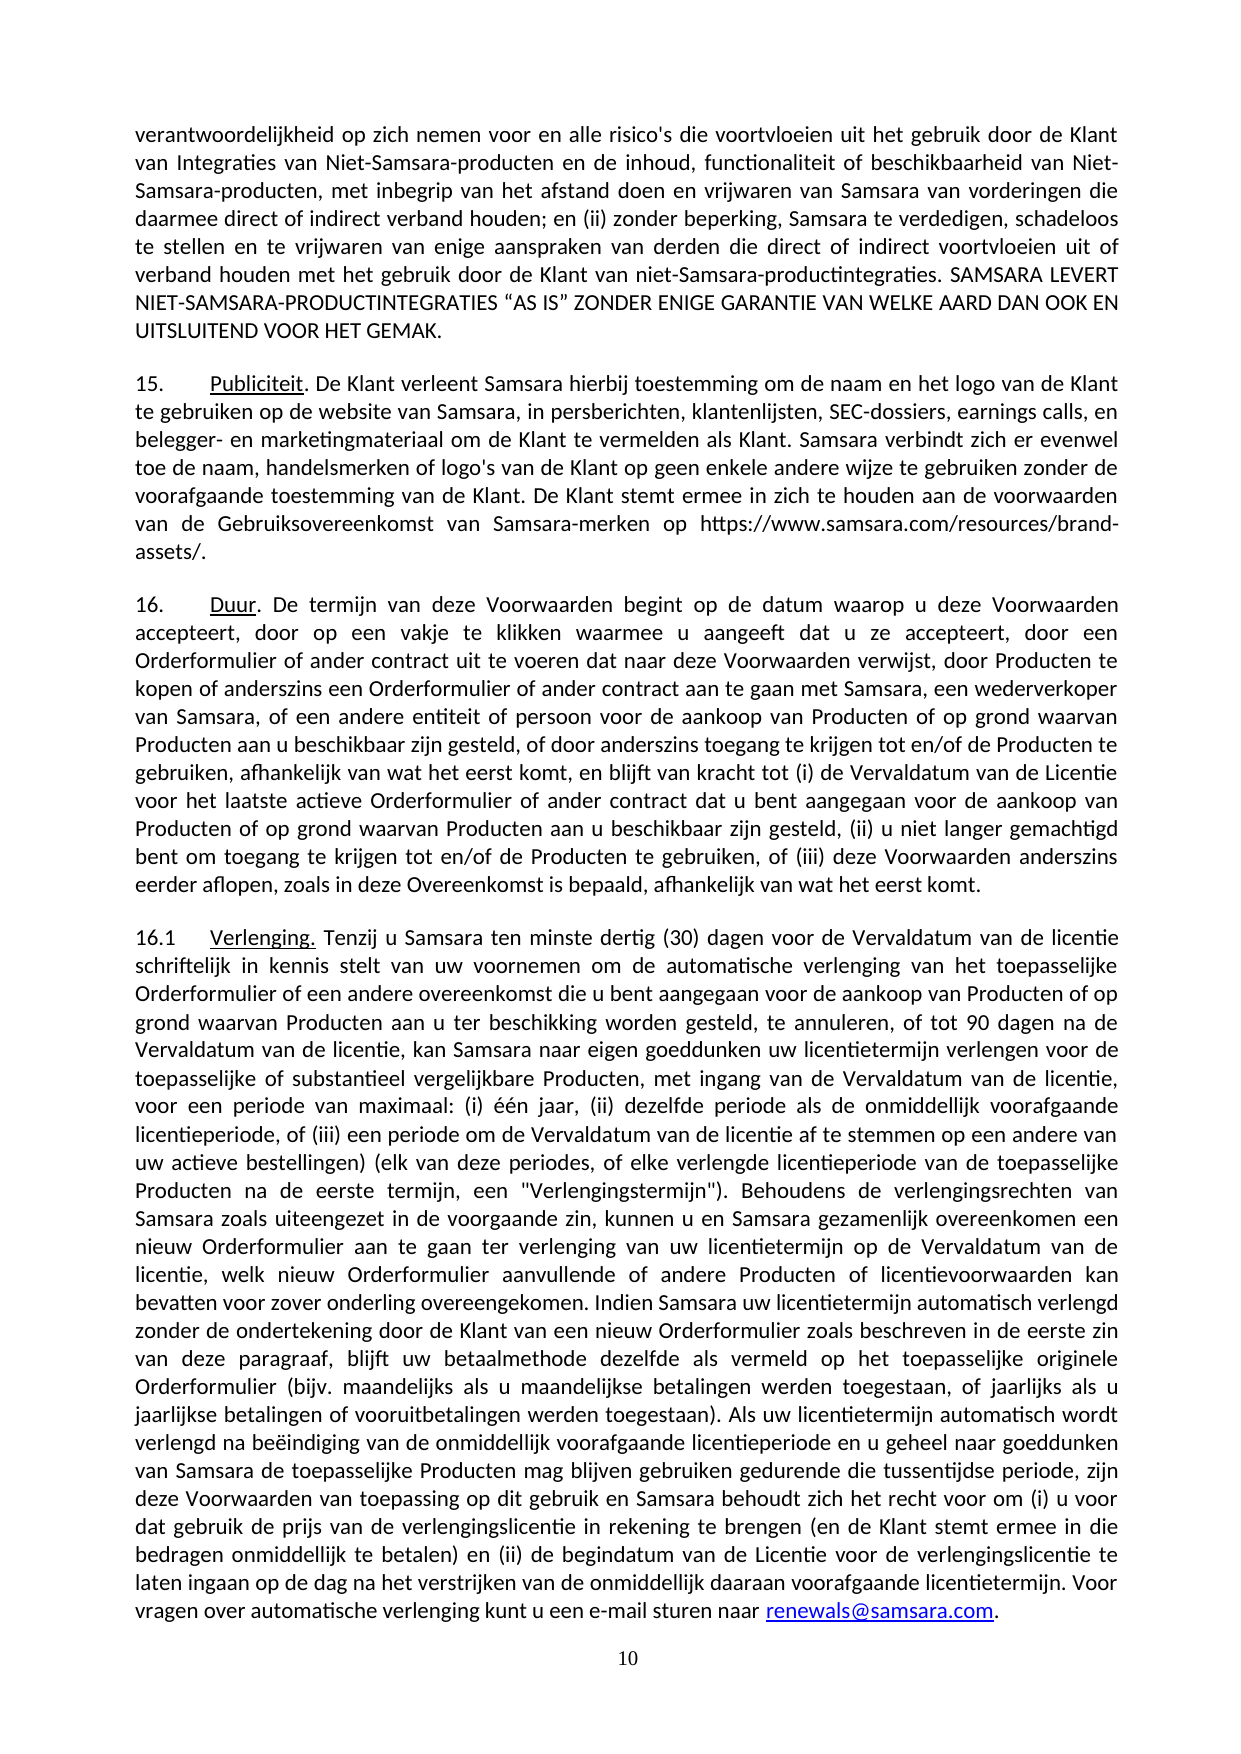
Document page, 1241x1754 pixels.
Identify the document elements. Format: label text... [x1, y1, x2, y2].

list Duur. De termijn van deze Voorwaarden begint op de datum waarop u deze Voorwaarden accepteert, door op een vakje te klikken waarmee u aangeeft dat u ze accepteert, door een Orderformulier of ander contract uit te voeren dat naar deze Voorwaarden verwijst, door Producten te kopen of anderszins een Orderformulier of ander contract aan te gaan met Samsara, een wederverkoper van Samsara, of een andere entiteit of persoon voor de aankoop van Producten of op grond waarvan Producten aan u beschikbaar zijn gesteld, of door anderszins toegang te krijgen tot en/of de Producten te gebruiken, afhankelijk van wat het eerst komt, en blijft van kracht tot (i) de Vervaldatum van de Licentie voor het laatste actieve Orderformulier of ander contract dat u bent aangegaan voor de aankoop van Producten of op grond waarvan Producten aan u beschikbaar zijn gesteld, (ii) u niet langer gemachtigd bent om toegang te krijgen tot en/of de Producten te gebruiken, of (iii) deze Voorwaarden anderszins eerder aflopen, zoals in deze Overeenkomst is bepaald, afhankelijk van wat het eerst komt. [135, 590, 1120, 898]
list Publiciteit. De Klant verleent Samsara hierbij toestemming om de naam en het logo van de Klant te gebruiken op de website van Samsara, in persberichten, klantenlijsten, SEC-dossiers, earnings calls, en belegger- en marketingmateriaal om de Klant te vermelden als Klant. Samsara verbindt zich er evenwel toe de naam, handelsmerken of logo's van de Klant op geen enkele andere wijze te gebruiken zonder de voorafgaande toestemming van de Klant. De Klant stemt ermee in zich te houden aan de voorwaarden van de Gebruiksovereenkomst van Samsara-merken op https://www.samsara.com/resources/brand-assets/. [135, 369, 1120, 565]
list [135, 120, 1120, 344]
list Verlenging. Tenzij u Samsara ten minste dertig (30) dagen voor de Vervaldatum van de licentie schriftelijk in kennis stelt van uw voornemen om de automatische verlenging van het toepasselijke Orderformulier of een andere overeenkomst die u bent aangegaan voor de aankoop van Producten of op grond waarvan Producten aan u ter beschikking worden gesteld, te annuleren, of tot 90 dagen na de Vervaldatum van de licentie, kan Samsara naar eigen goeddunken uw licentietermijn verlengen voor de toepasselijke of substantieel vergelijkbare Producten, met ingang van de Vervaldatum van de licentie, voor een periode van maximaal: (i) één jaar, (ii) dezelfde periode als de onmiddellijk voorafgaande licentieperiode, of (iii) een periode om de Vervaldatum van de licentie af te stemmen op een andere van uw actieve bestellingen) (elk van deze periodes, of elke verlengde licentieperiode van de toepasselijke Producten na de eerste termijn, een "Verlengingstermijn"). Behoudens de verlengingsrechten van Samsara zoals uiteengezet in de voorgaande zin, kunnen u en Samsara gezamenlijk overeenkomen een nieuw Orderformulier aan te gaan ter verlenging van uw licentietermijn op de Vervaldatum van de licentie, welk nieuw Orderformulier aanvullende of andere Producten of licentievoorwaarden kan bevatten voor zover onderling overeengekomen. Indien Samsara uw licentietermijn automatisch verlengd zonder de ondertekening door de Klant van een nieuw Orderformulier zoals beschreven in de eerste zin van deze paragraaf, blijft uw betaalmethode dezelfde als vermeld op het toepasselijke originele Orderformulier (bijv. maandelijks als u maandelijkse betalingen werden toegestaan, of jaarlijks als u jaarlijkse betalingen of vooruitbetalingen werden toegestaan). Als uw licentietermijn automatisch wordt verlengd na beëindiging van de onmiddellijk voorafgaande licentieperiode en u geheel naar goeddunken van Samsara de toepasselijke Producten mag blijven gebruiken gedurende die tussentijdse periode, zijn deze Voorwaarden van toepassing op dit gebruik en Samsara behoudt zich het recht voor om (i) u voor dat gebruik de prijs van de verlengingslicentie in rekening te brengen (en de Klant stemt ermee in die bedragen onmiddellijk te betalen) en (ii) de begindatum van de Licentie voor de verlengingslicentie te laten ingaan op de dag na het verstrijken van de onmiddellijk daaraan voorafgaande licentietermijn. Voor vragen over automatische verlenging kunt u een e-mail sturen naar renewals@samsara.com. [135, 923, 1120, 1624]
